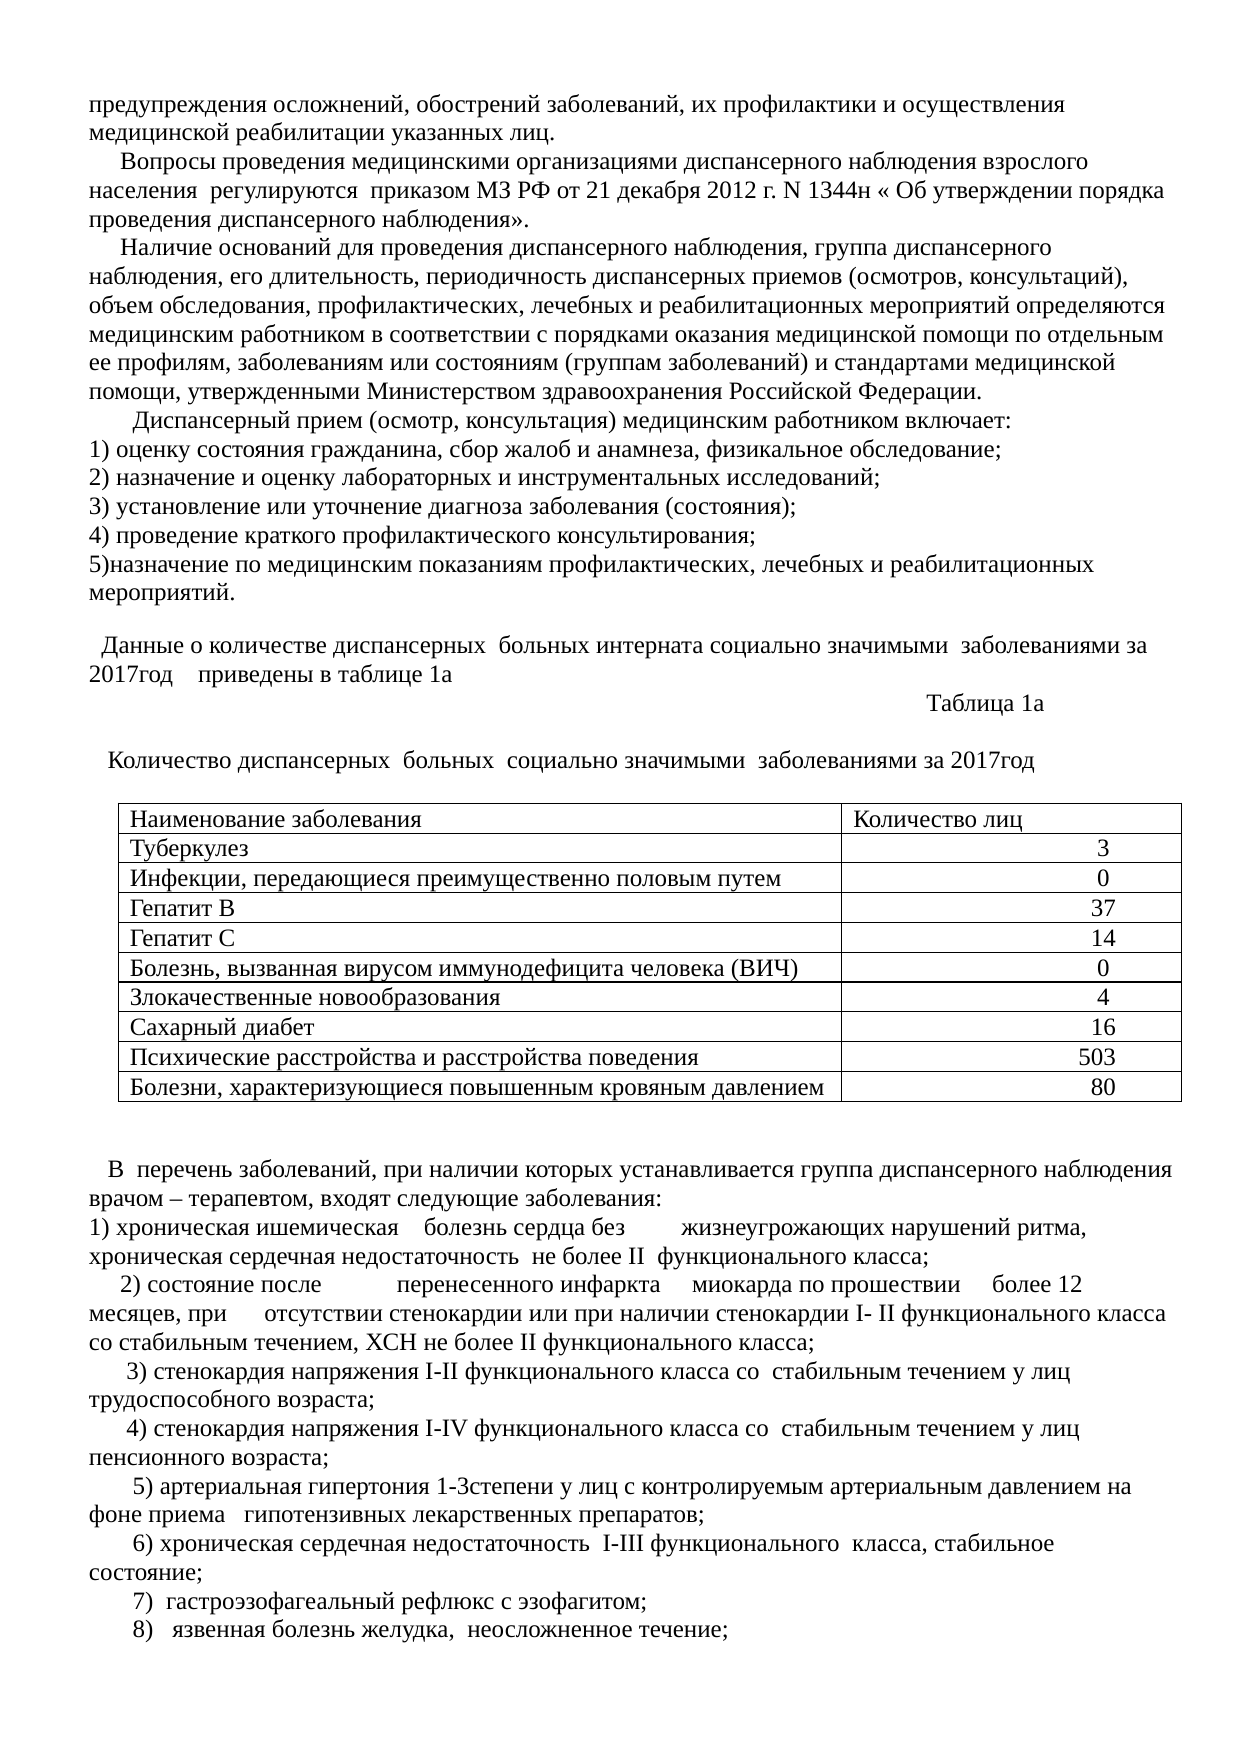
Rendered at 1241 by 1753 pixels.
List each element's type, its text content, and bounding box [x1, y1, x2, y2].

table_cell Психические расстройства и расстройства поведения [119, 1042, 841, 1071]
text 8) язвенная болезнь желудка, неосложненное течение; [89, 1614, 1181, 1643]
text 1) оценку состояния гражданина, сбор жалоб и анамнеза, физикальное обследование; [89, 434, 1181, 462]
table_cell 503 [842, 1042, 1181, 1071]
table_cell Болезни, характеризующиеся повышенным кровяным давлением [119, 1072, 841, 1101]
table_cell Инфекции, передающиеся преимущественно половым путем [119, 863, 841, 892]
text 2) состояние после перенесенного инфаркта миокарда по прошествии более 12 месяцев, при отсутствии стенокардии или при наличии стенокардии I- II функционального класса со стабильным течением, ХСН не более II функционального класса; [89, 1269, 1181, 1356]
table_cell Сахарный диабет [119, 1012, 841, 1041]
table_cell Злокачественные новообразования [119, 983, 841, 1011]
table_cell Гепатит В [119, 893, 841, 922]
table_cell 80 [842, 1072, 1181, 1101]
table_cell 4 [842, 983, 1181, 1011]
table_cell 16 [842, 1012, 1181, 1041]
text 4) проведение краткого профилактического консультирования; [89, 520, 1181, 549]
text 6) хроническая сердечная недостаточность I-III функционального класса, стабильное состояние; [89, 1528, 1181, 1586]
text Диспансерный прием (осмотр, консультация) медицинским работником включает: [89, 405, 1181, 434]
text 4) стенокардия напряжения I-IV функционального класса со стабильным течением у лиц пенсионного возраста; [89, 1413, 1181, 1471]
table_cell Болезнь, вызванная вирусом иммунодефицита человека (ВИЧ) [119, 953, 841, 981]
text 3) установление или уточнение диагноза заболевания (состояния); [89, 491, 1181, 520]
table_cell 0 [842, 953, 1181, 981]
text Вопросы проведения медицинскими организациями диспансерного наблюдения взрослого населения регулируются приказом МЗ РФ от 21 декабря 2012 г. N 1344н « Об утверждении порядка проведения диспансерного наблюдения». [89, 146, 1181, 232]
text 7) гастроэзофагеальный рефлюкс с эзофагитом; [89, 1586, 1181, 1614]
text Данные о количестве диспансерных больных интерната социально значимыми заболеваниями за 2017год приведены в таблице 1а [89, 630, 1181, 688]
table_cell 0 [842, 863, 1181, 892]
table_cell Гепатит С [119, 923, 841, 952]
table_cell 37 [842, 893, 1181, 922]
text 5) артериальная гипертония 1-3степени у лиц с контролируемым артериальным давлением на фоне приема гипотензивных лекарственных препаратов; [89, 1471, 1181, 1528]
text Таблица 1а [89, 688, 1181, 716]
text Наличие оснований для проведения диспансерного наблюдения, группа диспансерного наблюдения, его длительность, периодичность диспансерных приемов (осмотров, консультаций), объем обследования, профилактических, лечебных и реабилитационных мероприятий определяются медицинским работником в соответствии с порядками оказания медицинской помощи по отдельным ее профилям, заболеваниям или состояниям (группам заболеваний) и стандартами медицинской помощи, утвержденными Министерством здравоохранения Российской Федерации. [89, 232, 1181, 405]
text В перечень заболеваний, при наличии которых устанавливается группа диспансерного наблюдения врачом – терапевтом, входят следующие заболевания: [89, 1154, 1181, 1212]
text 3) стенокардия напряжения I-II функционального класса со стабильным течением у лиц трудоспособного возраста; [89, 1356, 1181, 1413]
text 1) хроническая ишемическая болезнь сердца без жизнеугрожающих нарушений ритма, хроническая сердечная недостаточность не более II функционального класса; [89, 1212, 1181, 1269]
table_cell 3 [842, 834, 1181, 862]
text Количество диспансерных больных социально значимыми заболеваниями за 2017год [89, 745, 1181, 774]
text 2) назначение и оценку лабораторных и инструментальных исследований; [89, 462, 1181, 491]
table_header Количество лиц [842, 804, 1181, 832]
table_cell Туберкулез [119, 834, 841, 862]
table_header Наименование заболевания [119, 804, 841, 832]
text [89, 89, 1181, 146]
table_cell 14 [842, 923, 1181, 952]
text 5)назначение по медицинским показаниям профилактических, лечебных и реабилитационных мероприятий. [89, 549, 1181, 606]
